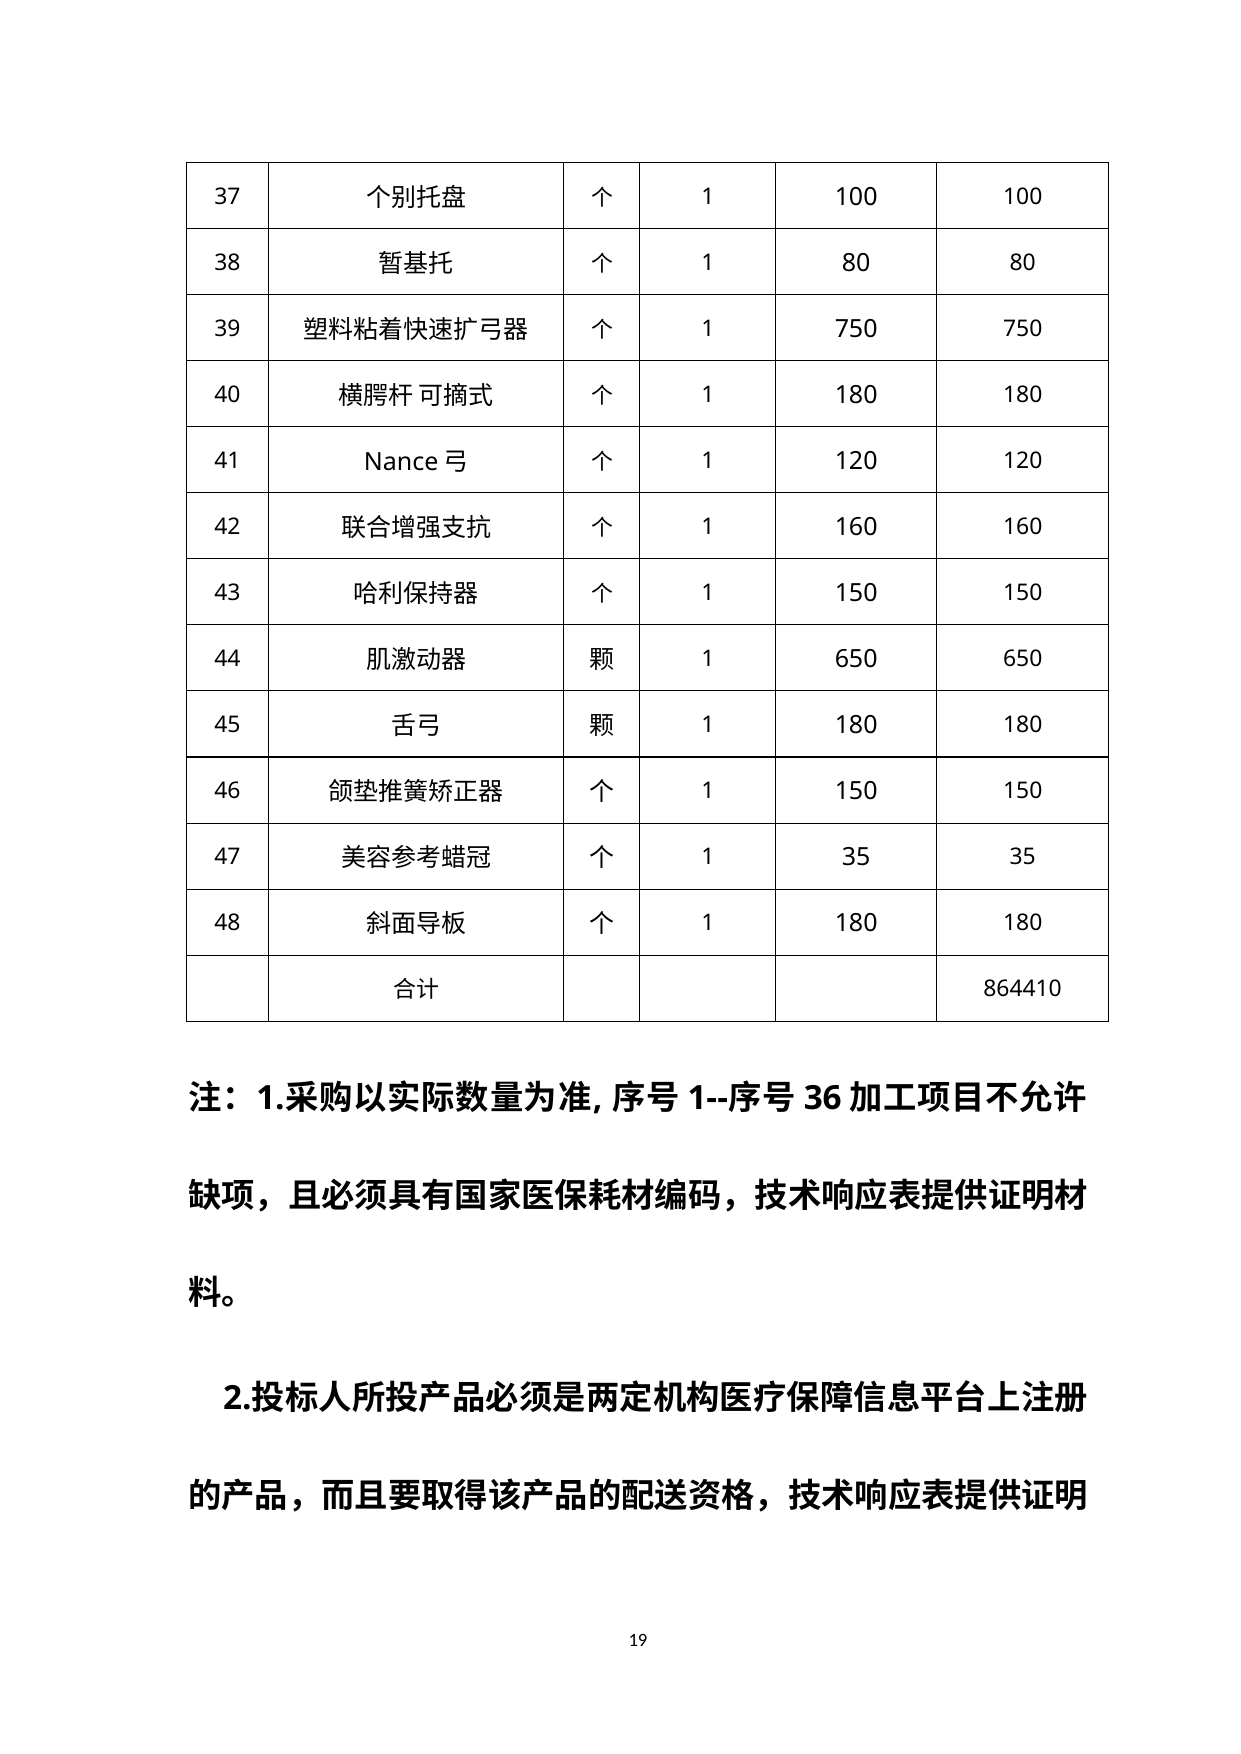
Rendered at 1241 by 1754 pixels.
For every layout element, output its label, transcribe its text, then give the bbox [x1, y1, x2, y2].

table_cell 个 [564, 229, 639, 294]
table_cell 35 [937, 824, 1108, 888]
table_cell 1 [640, 163, 775, 228]
table_cell 160 [937, 493, 1108, 558]
table_cell 45 [187, 691, 268, 756]
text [188, 1354, 1088, 1517]
table_cell 750 [776, 295, 936, 360]
table_cell 35 [776, 824, 936, 888]
table_cell 46 [187, 758, 268, 822]
table_cell 100 [937, 163, 1108, 228]
table_cell 个 [564, 427, 639, 492]
table_cell 1 [640, 493, 775, 558]
table_cell 1 [640, 691, 775, 756]
table_cell 肌激动器 [269, 625, 563, 690]
table_cell 650 [937, 625, 1108, 690]
table_cell 150 [937, 559, 1108, 624]
table_cell 160 [776, 493, 936, 558]
table_cell 1 [640, 427, 775, 492]
table_cell 150 [776, 758, 936, 822]
table_cell [564, 956, 639, 1021]
table_cell 合计 [269, 956, 563, 1021]
text 注：1.采购以实际数量为准, 序号1--序号36加工项目不允许缺项，且必须具有国家医保耗材编码，技术响应表提供证明材料。 [188, 1054, 1088, 1314]
table_cell 颌垫推簧矫正器 [269, 758, 563, 822]
table_cell 个 [564, 758, 639, 822]
table_cell 650 [776, 625, 936, 690]
table_cell 1 [640, 758, 775, 822]
table_cell 颗 [564, 625, 639, 690]
table_cell 联合增强支抗 [269, 493, 563, 558]
table_cell 100 [776, 163, 936, 228]
table_cell 37 [187, 163, 268, 228]
table_cell 180 [937, 691, 1108, 756]
table_cell 38 [187, 229, 268, 294]
table_cell 1 [640, 229, 775, 294]
table_cell 塑料粘着快速扩弓器 [269, 295, 563, 360]
table_cell 180 [776, 361, 936, 426]
table_cell 哈利保持器 [269, 559, 563, 624]
table_cell 180 [937, 890, 1108, 954]
table_cell 42 [187, 493, 268, 558]
table_cell 80 [937, 229, 1108, 294]
table_cell 120 [937, 427, 1108, 492]
table_cell 39 [187, 295, 268, 360]
table_cell 个 [564, 361, 639, 426]
table_cell 750 [937, 295, 1108, 360]
table_cell 180 [776, 691, 936, 756]
table_cell 横腭杆 可摘式 [269, 361, 563, 426]
table_cell 1 [640, 361, 775, 426]
table_cell 个 [564, 824, 639, 888]
table_cell 150 [937, 758, 1108, 822]
table_cell 个 [564, 163, 639, 228]
table_cell 个 [564, 890, 639, 954]
table_cell 1 [640, 890, 775, 954]
table_cell 41 [187, 427, 268, 492]
table_cell Nance弓 [269, 427, 563, 492]
table_cell 1 [640, 559, 775, 624]
table_cell 个 [564, 493, 639, 558]
table_cell 80 [776, 229, 936, 294]
table_cell 暂基托 [269, 229, 563, 294]
table_cell 864410 [937, 956, 1108, 1021]
table_cell 180 [776, 890, 936, 954]
table_cell 44 [187, 625, 268, 690]
table_cell 1 [640, 625, 775, 690]
table_cell 个别托盘 [269, 163, 563, 228]
table_cell 1 [640, 295, 775, 360]
table_cell [640, 956, 775, 1021]
table_cell [187, 956, 268, 1021]
table_cell [776, 956, 936, 1021]
table_cell 美容参考蜡冠 [269, 824, 563, 888]
table_cell 颗 [564, 691, 639, 756]
table_cell 个 [564, 559, 639, 624]
table_cell 150 [776, 559, 936, 624]
table_cell 48 [187, 890, 268, 954]
table_cell 1 [640, 824, 775, 888]
table_cell 180 [937, 361, 1108, 426]
table_cell 120 [776, 427, 936, 492]
table_cell 47 [187, 824, 268, 888]
table_cell 个 [564, 295, 639, 360]
table_cell 43 [187, 559, 268, 624]
table_cell 斜面导板 [269, 890, 563, 954]
table_cell 40 [187, 361, 268, 426]
table_cell 舌弓 [269, 691, 563, 756]
